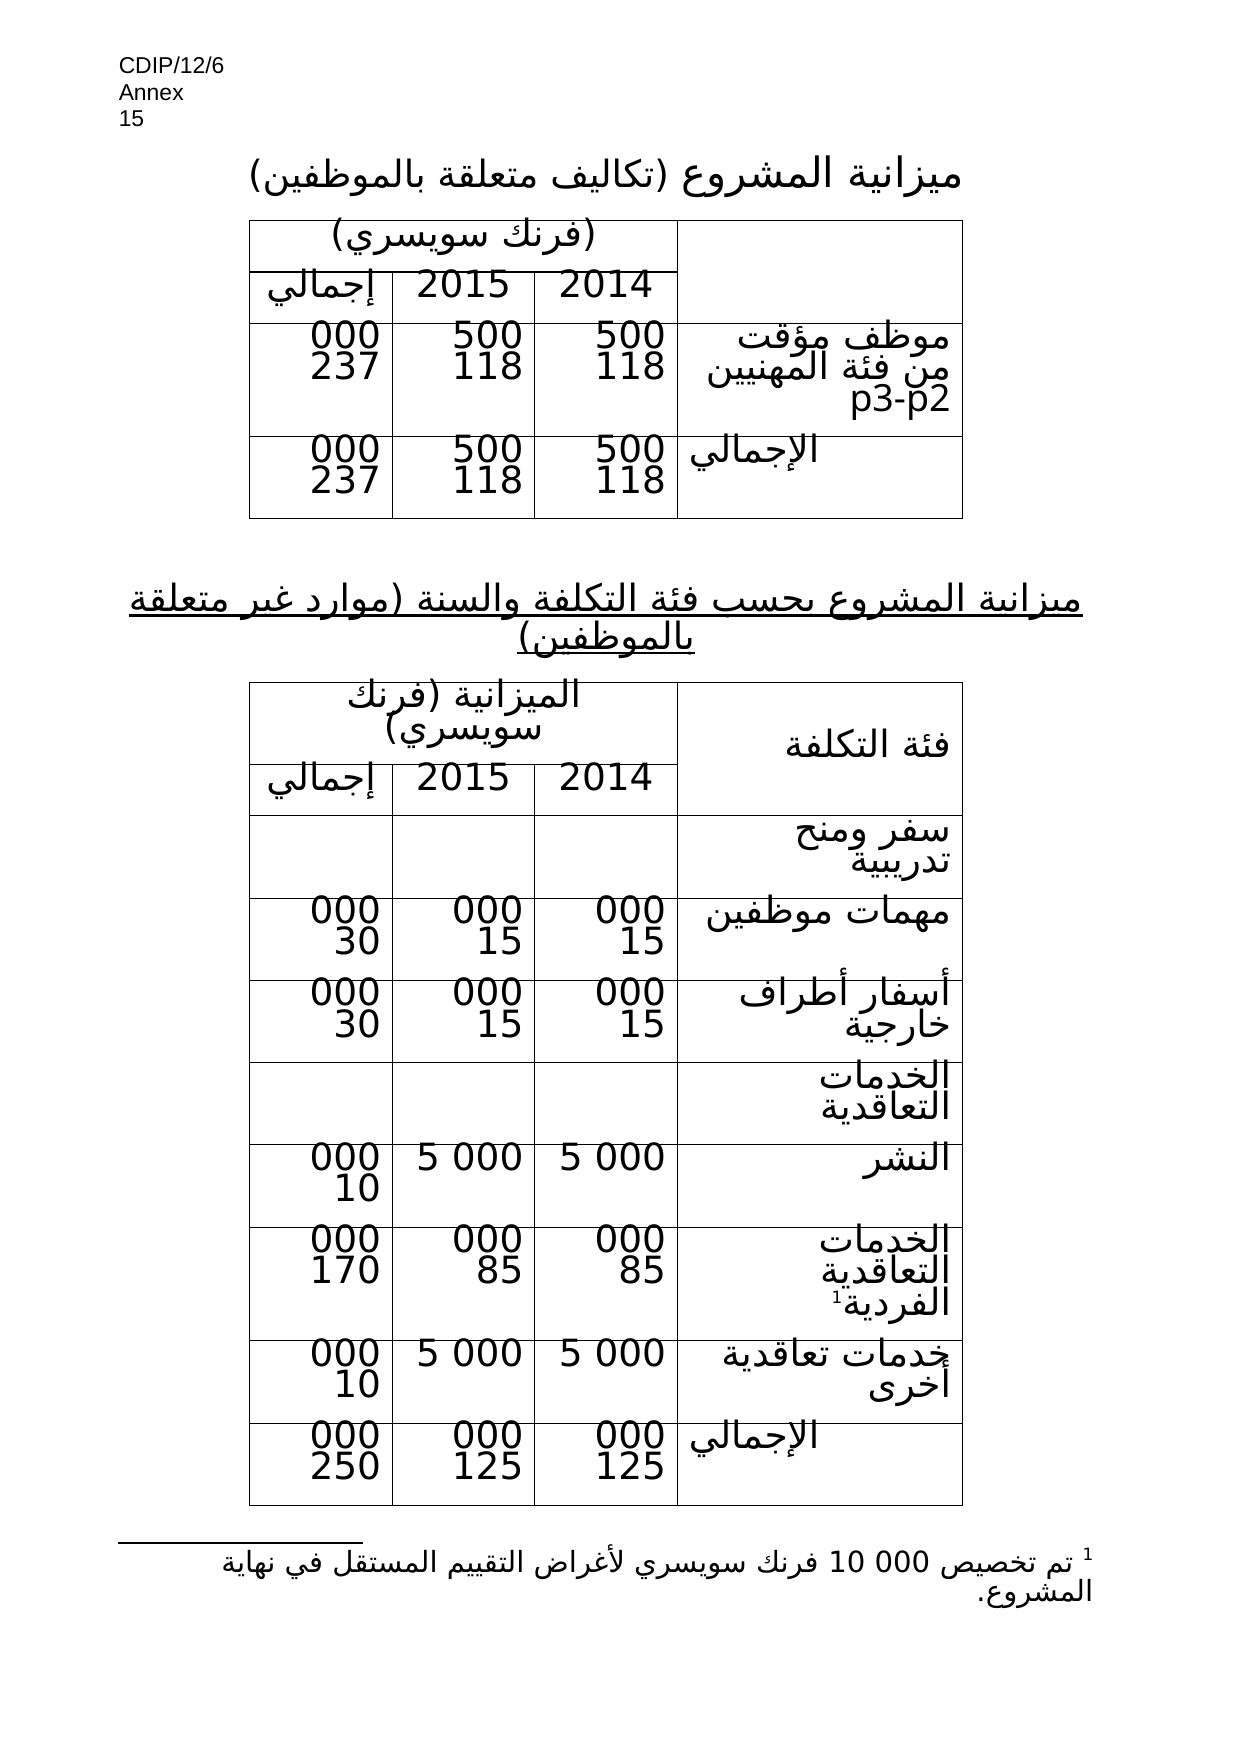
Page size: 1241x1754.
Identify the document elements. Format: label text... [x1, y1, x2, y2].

table_cell 000 250 [250, 1424, 392, 1505]
table_cell 000 5 [393, 1341, 534, 1422]
table_cell أسفار أطراف خارجية [678, 981, 962, 1062]
table_cell 2015 [393, 273, 534, 322]
table_cell 000 15 [393, 981, 534, 1062]
table_cell [250, 816, 392, 897]
table_cell الإجمالي [678, 437, 962, 518]
table_cell 000 15 [535, 981, 677, 1062]
table_cell 000 237 [250, 324, 392, 436]
table_cell 000 237 [250, 437, 392, 518]
table_cell 2014 [535, 273, 677, 322]
table_cell [393, 816, 534, 897]
text ميزانية المشروع (تكاليف متعلقة بالموظفين) [360, 158, 815, 195]
table_cell [393, 1063, 534, 1144]
table_cell إجمالي [250, 765, 392, 815]
table_cell الخدمات التعاقدية [678, 1063, 962, 1144]
text ميزانية المشروع (تكاليف متعلقة بالموظفين) [118, 158, 326, 195]
table_cell 000 170 [250, 1228, 392, 1340]
text ميزانية المشروع (تكاليف متعلقة بالموظفين) [281, 158, 397, 195]
table_cell الإجمالي [678, 1424, 962, 1505]
table_cell موظف مؤقت من فئة المهنيين p3-p2 [678, 324, 962, 436]
text ميزانية المشروع (تكاليف متعلقة بالموظفين) [736, 158, 1093, 195]
table_cell 500 118 [393, 324, 534, 436]
table_cell خدمات تعاقدية أخرى [678, 1341, 962, 1422]
table_header [678, 221, 962, 322]
table_cell 500 118 [535, 324, 677, 436]
text ميزانية المشروع بحسب فئة التكلفة والسنة (موارد غير متعلقة بالموظفين) [118, 582, 1093, 657]
table_cell 2014 [535, 765, 677, 815]
table_cell 000 125 [393, 1424, 534, 1505]
table_cell 2015 [393, 765, 534, 815]
table_cell 000 5 [535, 1145, 677, 1227]
table_header (فرنك سويسري) [250, 221, 677, 271]
table_cell [250, 1063, 392, 1144]
table_cell 000 5 [535, 1341, 677, 1422]
table_cell 000 125 [535, 1424, 677, 1505]
table_cell 000 15 [535, 899, 677, 980]
table_cell 000 10 [250, 1341, 392, 1422]
table_cell إجمالي [250, 273, 392, 322]
table_cell سفر ومنح تدريبية [678, 816, 962, 897]
table_header فئة التكلفة [678, 683, 962, 815]
table_cell الخدمات التعاقدية الفردية [678, 1228, 962, 1340]
table_cell 000 30 [250, 981, 392, 1062]
table_cell النشر [678, 1145, 962, 1227]
table_cell [535, 1063, 677, 1144]
table_cell 500 118 [535, 437, 677, 518]
table_cell [535, 816, 677, 897]
table_cell 500 118 [393, 437, 534, 518]
table_cell مهمات موظفين [678, 899, 962, 980]
table_cell 000 85 [393, 1228, 534, 1340]
table_cell 000 10 [250, 1145, 392, 1227]
table_cell 000 30 [250, 899, 392, 980]
table_cell 000 5 [393, 1145, 534, 1227]
table_cell 000 85 [535, 1228, 677, 1340]
table_header الميزانية (فرنك سويسري) [250, 683, 677, 764]
table_cell 000 15 [393, 899, 534, 980]
